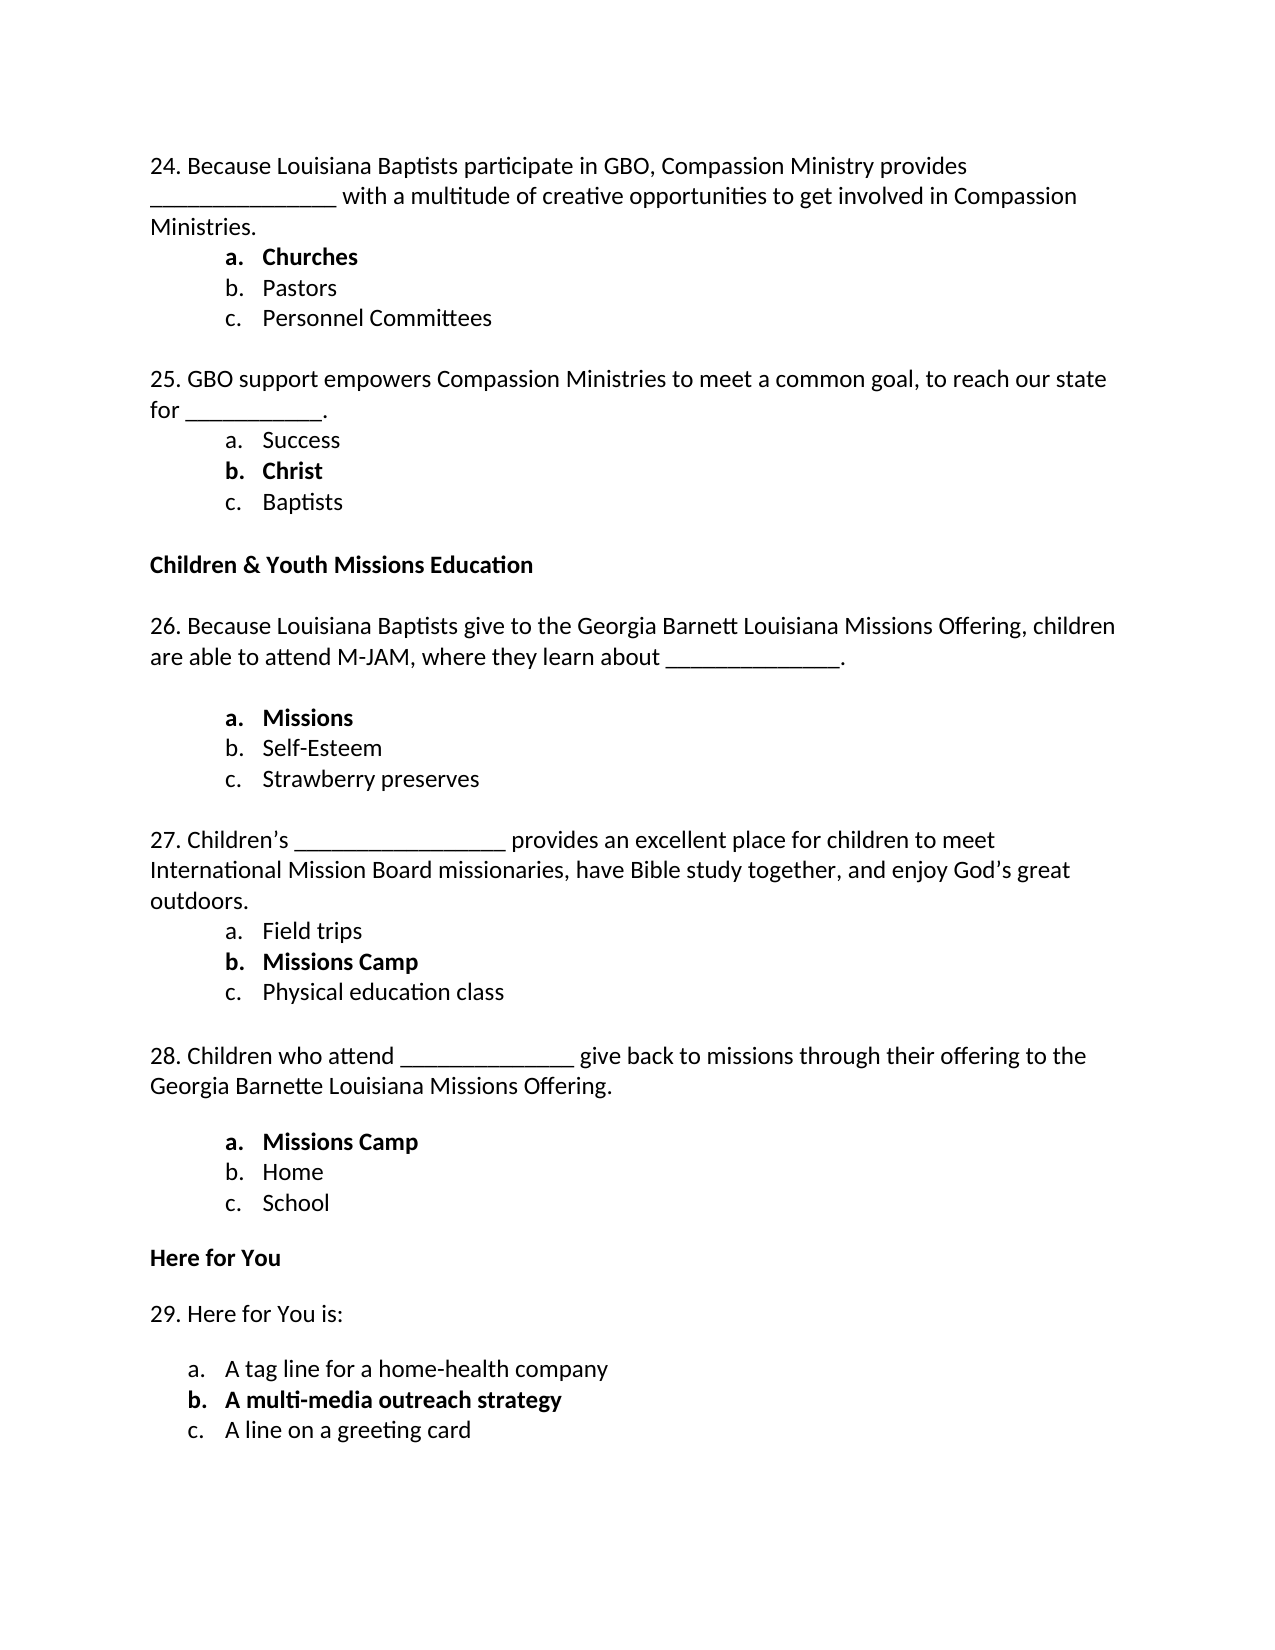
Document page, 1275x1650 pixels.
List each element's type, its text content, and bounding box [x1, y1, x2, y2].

list Missions Camp [225, 946, 1125, 976]
text Here for You [150, 1242, 1125, 1273]
text 27. Children’s _________________ provides an excellent place for children to meet [150, 824, 1125, 854]
list Missions [225, 702, 1125, 732]
list Churches [225, 242, 1125, 272]
text 25. GBO support empowers Compassion Ministries to meet a common goal, to reach our state for ___________. [150, 364, 1125, 425]
list Success [225, 425, 1125, 455]
text Children & Youth Missions Education [150, 549, 1125, 580]
list Personnel Committees [225, 303, 1125, 333]
list Baptists [225, 486, 1125, 516]
text 28. Children who attend ______________ give back to missions through their offering to the Georgia Barnette Louisiana Missions Offering. [150, 1040, 1125, 1101]
text 26. Because Louisiana Baptists give to the Georgia Barnett Louisiana Missions Offering, children are able to attend M-JAM, where they learn about ______________. [150, 610, 1125, 671]
text 29. Here for You is: [150, 1298, 1125, 1328]
list Strawberry preserves [225, 763, 1125, 793]
list Christ [225, 455, 1125, 486]
list School [225, 1187, 1125, 1217]
text International Mission Board missionaries, have Bible study together, and enjoy God’s great outdoors. [150, 854, 1125, 915]
list Self-Esteem [225, 732, 1125, 763]
list A multi-media outreach strategy [187, 1384, 1125, 1414]
list Field trips [225, 915, 1125, 946]
list Missions Camp [225, 1126, 1125, 1156]
list A line on a greeting card [187, 1414, 1125, 1445]
list Home [225, 1156, 1125, 1187]
text 24. Because Louisiana Baptists participate in GBO, Compassion Ministry provides _______________ with a multitude of creative opportunities to get involved in Compassion Ministries. [150, 150, 1125, 242]
list Pastors [225, 272, 1125, 303]
list Physical education class [225, 976, 1125, 1007]
list A tag line for a home-health company [187, 1353, 1125, 1384]
